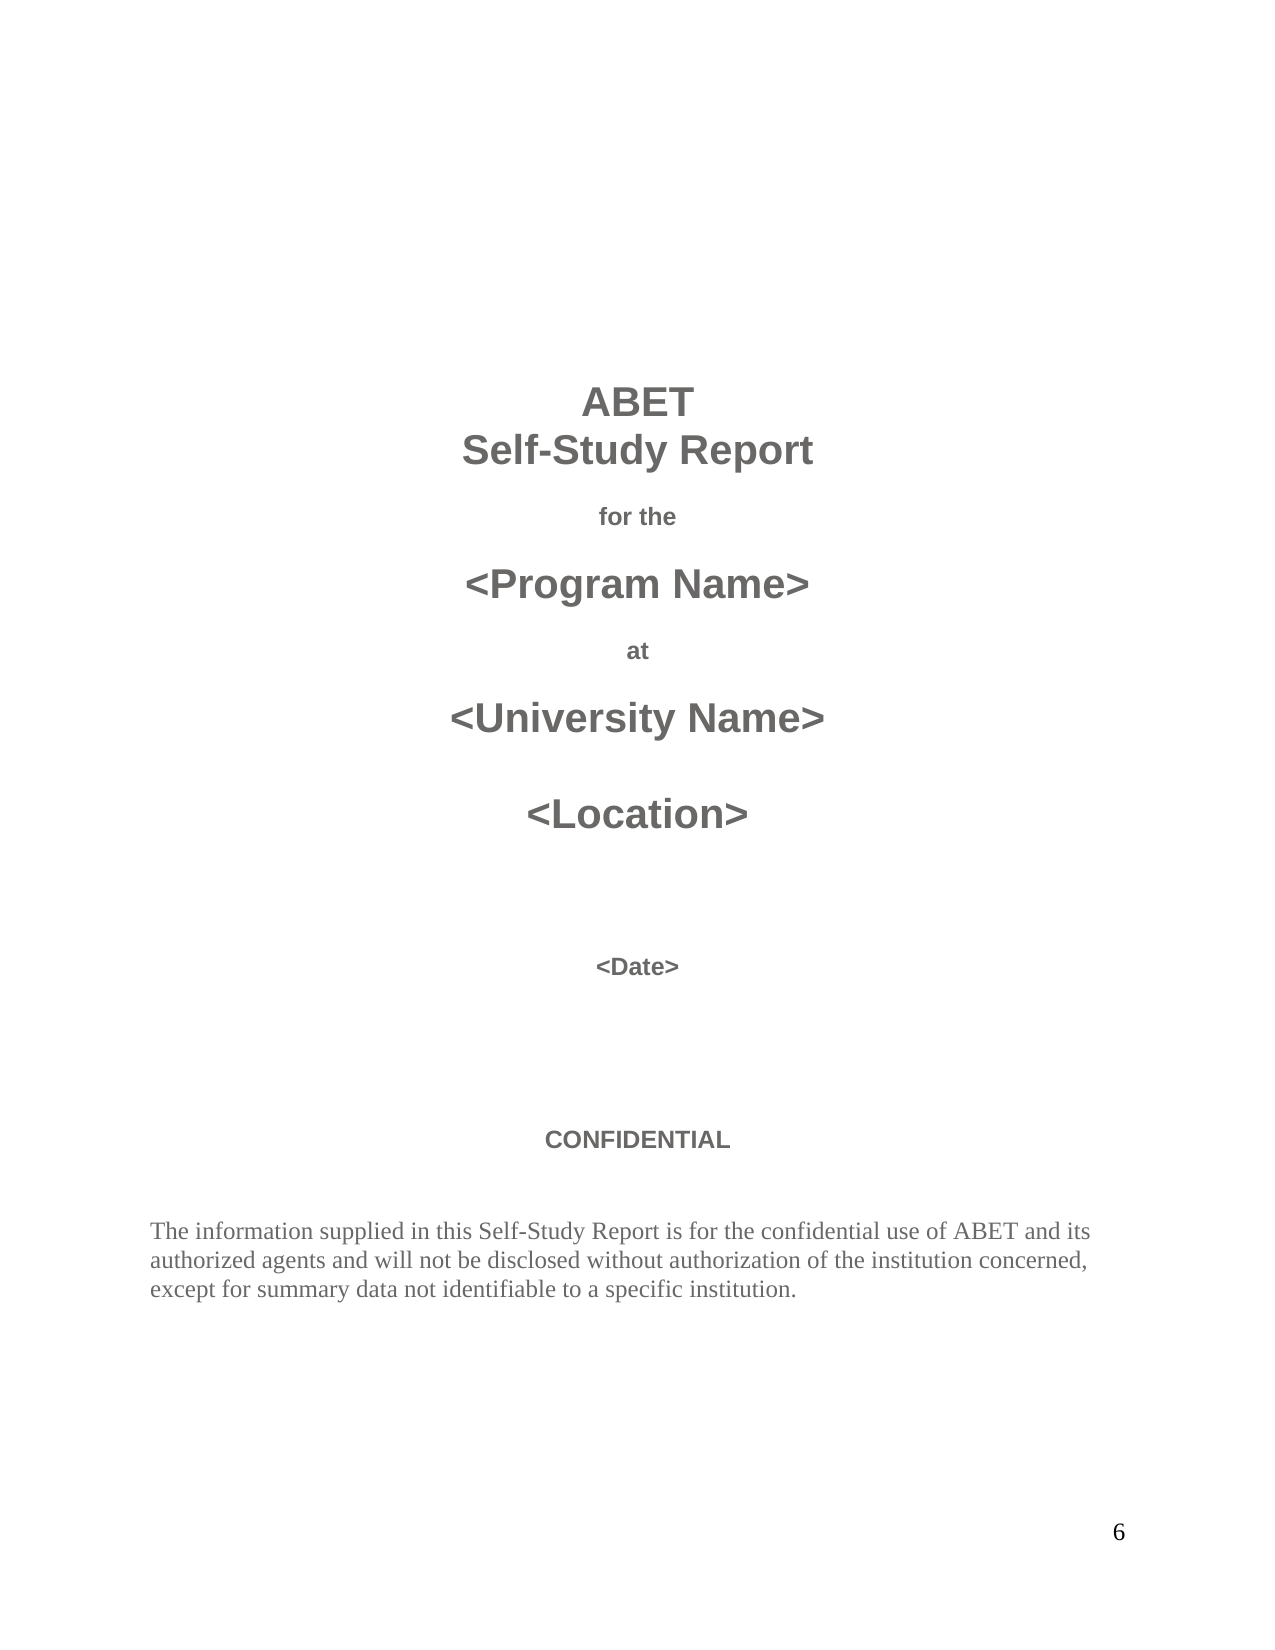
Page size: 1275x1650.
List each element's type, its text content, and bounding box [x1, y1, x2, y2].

text <University Name> [150, 693, 1125, 741]
text Self-Study Report [150, 425, 1125, 473]
text CONFIDENTIAL [150, 1124, 1125, 1153]
text for the [150, 502, 1125, 530]
text The information supplied in this Self-Study Report is for the confidential use of ABET and its authorized agents and will not be disclosed without authorization of the institution concerned, except for summary data not identifiable to a specific institution. [150, 1216, 1125, 1302]
text <Location> [150, 789, 1125, 837]
text <Program Name> [150, 559, 1125, 607]
text <Date> [150, 952, 1125, 981]
text at [150, 636, 1125, 664]
text ABET [150, 377, 1125, 425]
